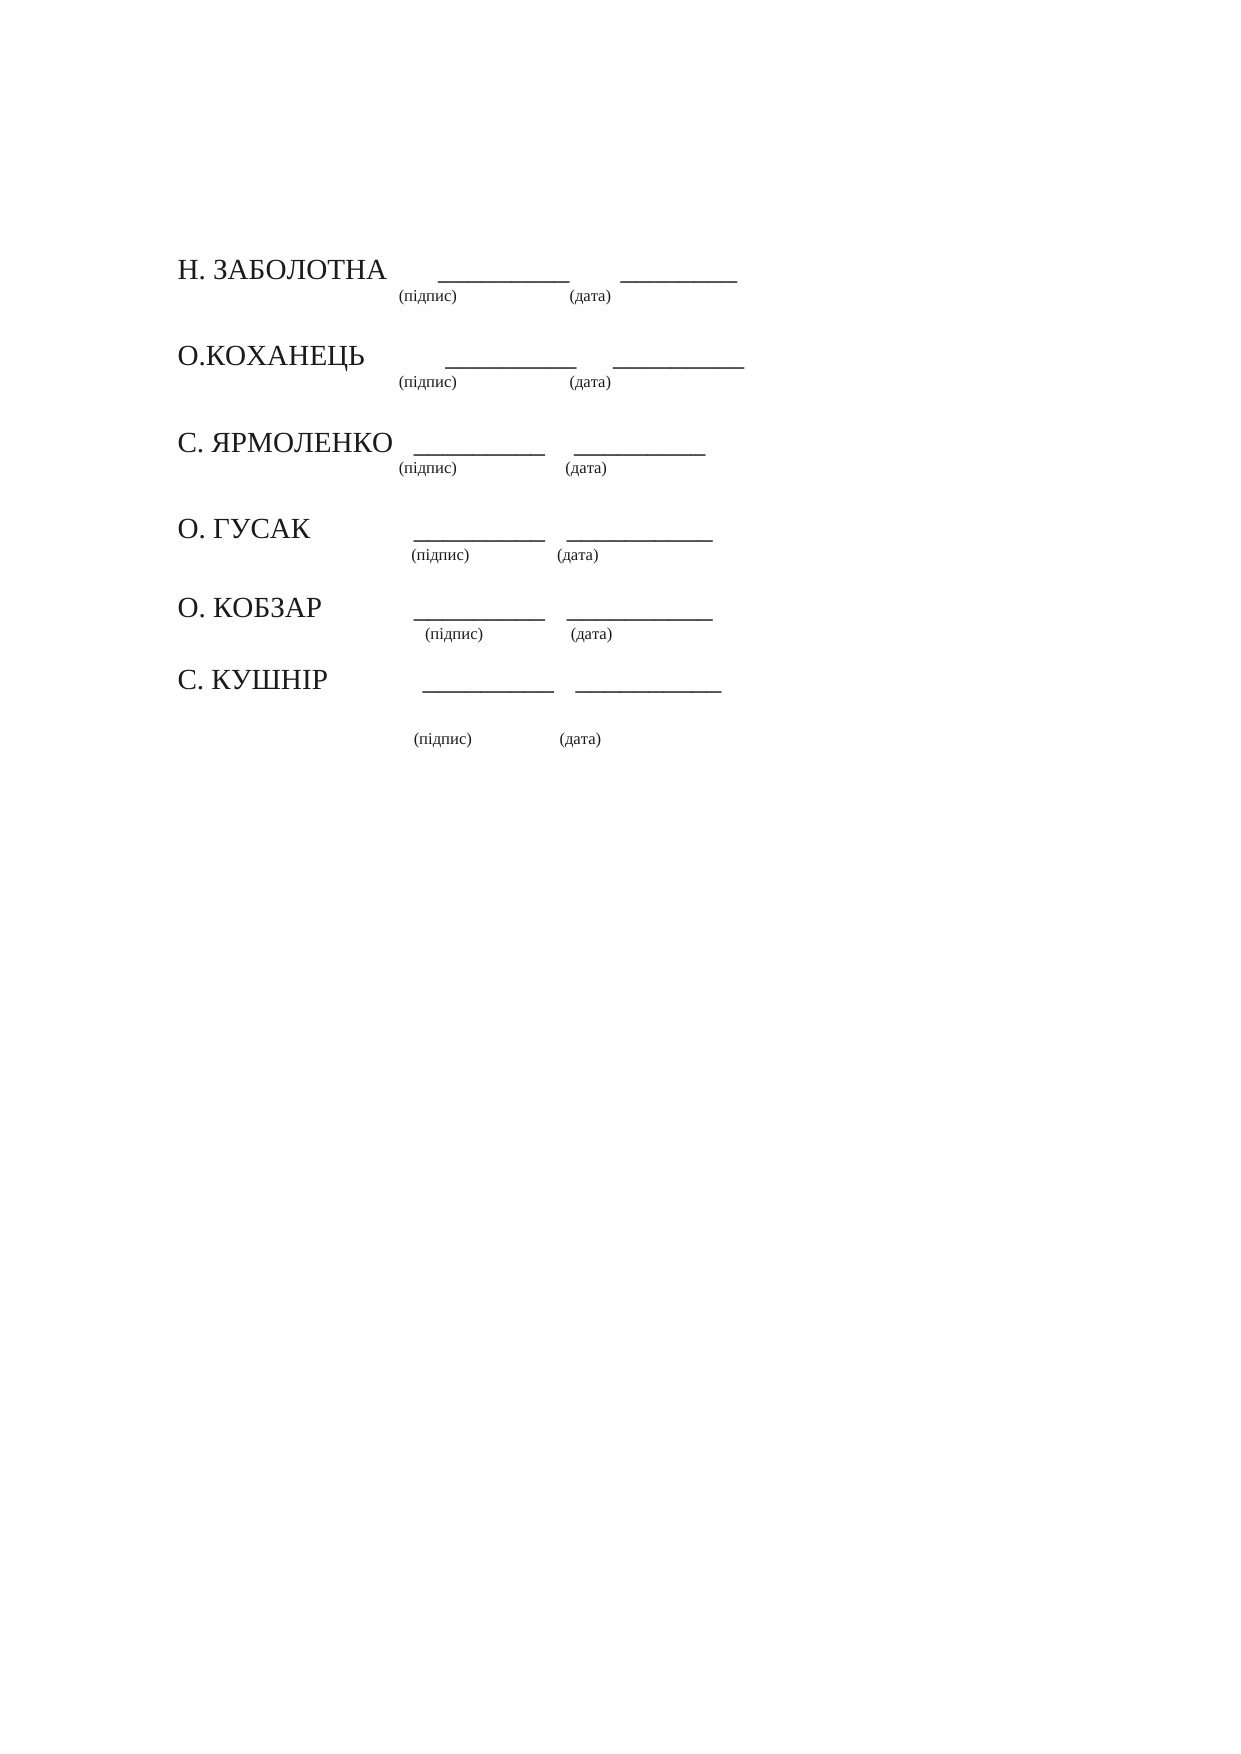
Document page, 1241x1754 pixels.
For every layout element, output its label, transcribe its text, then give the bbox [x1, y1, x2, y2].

text (підпис) (дата) [177, 286, 1181, 305]
text Н. ЗАБОЛОТНА _________ ________ [177, 252, 1181, 286]
text (підпис) (дата) [177, 729, 1181, 748]
text О.КОХАНЕЦЬ _________ _________ [177, 338, 1181, 372]
text (підпис) (дата) [177, 372, 1181, 391]
text (підпис) (дата) [398, 458, 1181, 477]
text О. ГУСАК _________ __________ [177, 511, 1181, 544]
text (підпис) (дата) [177, 624, 1181, 643]
text С. КУШНІР _________ __________ [177, 662, 1181, 696]
text О. КОБЗАР _________ __________ [177, 590, 1181, 624]
text (підпис) (дата) [177, 544, 1181, 564]
text С. ЯРМОЛЕНКО _________ _________ [177, 425, 1181, 458]
